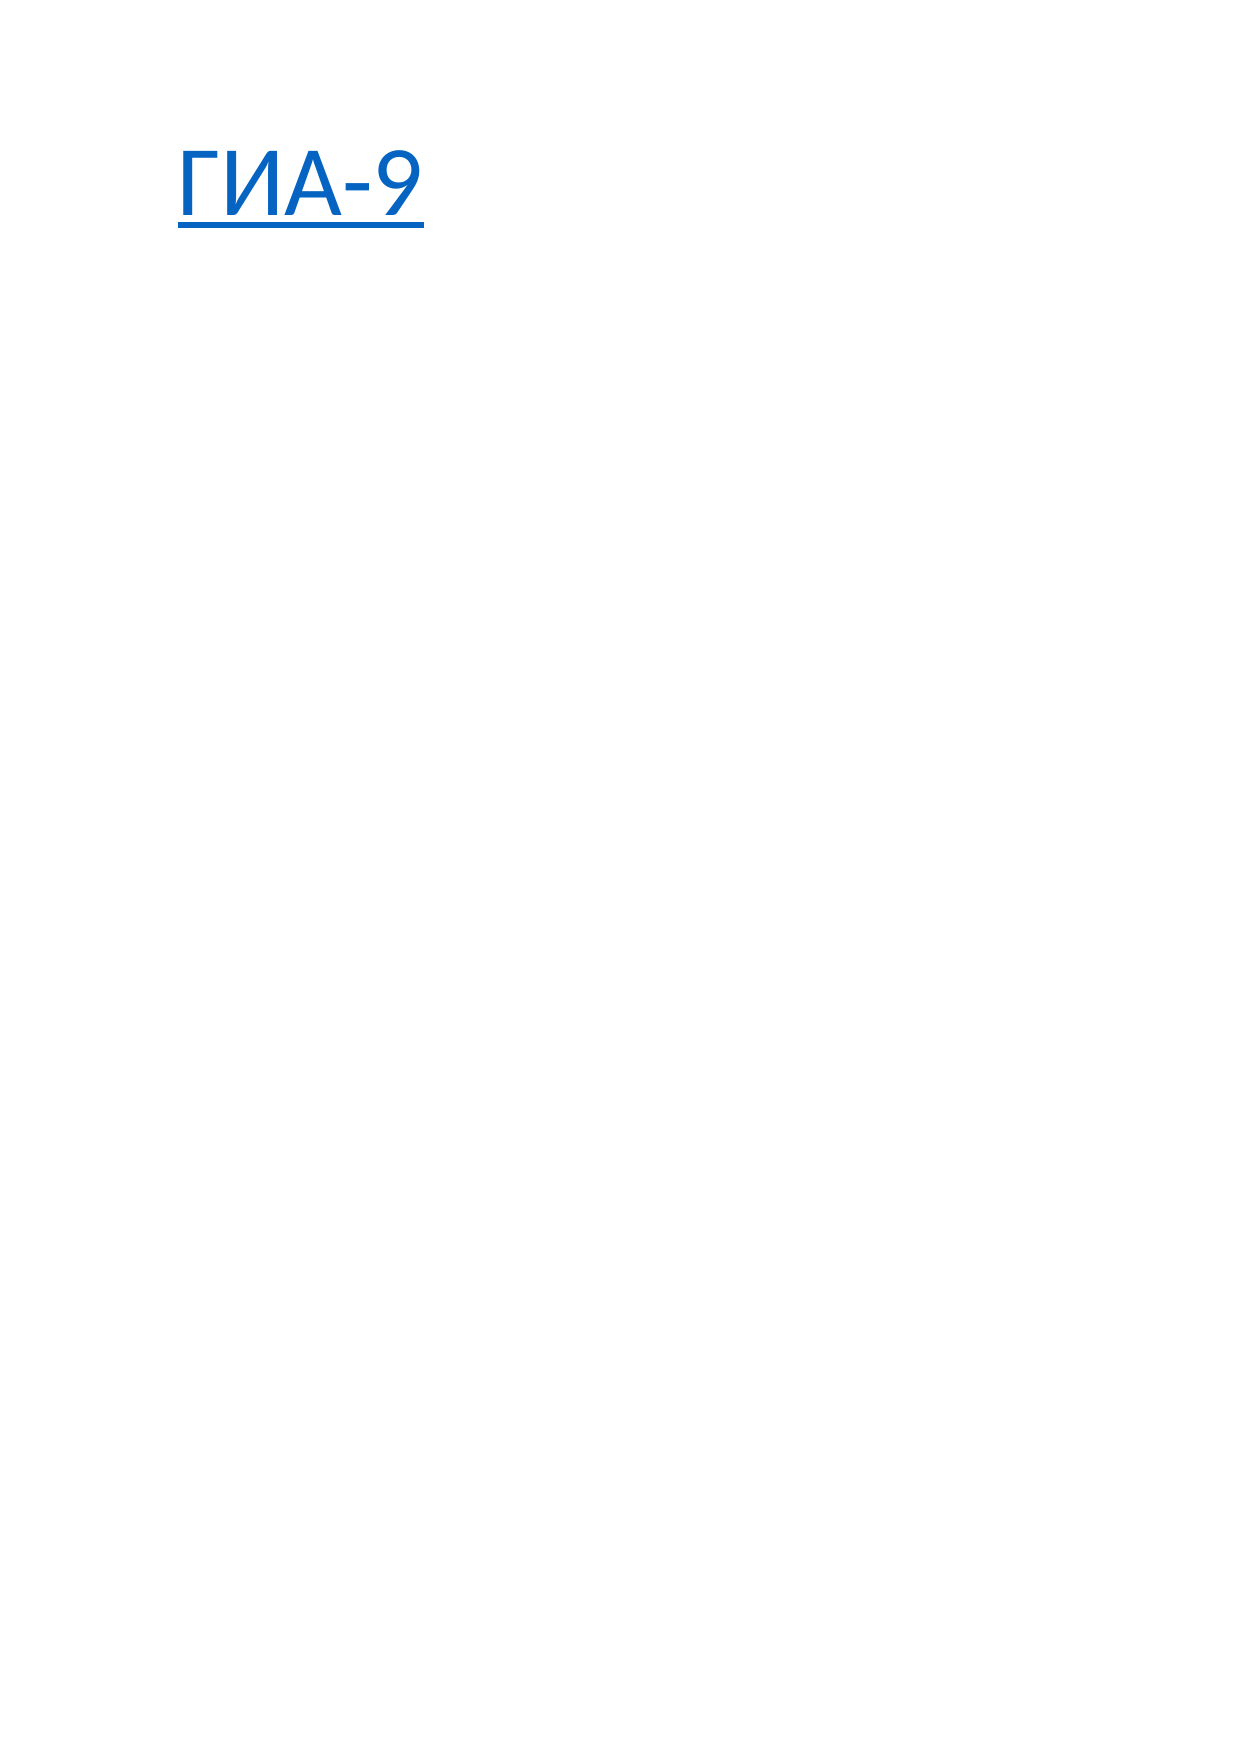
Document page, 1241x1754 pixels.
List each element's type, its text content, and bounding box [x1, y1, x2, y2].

text ГИА-9 [177, 118, 1152, 240]
